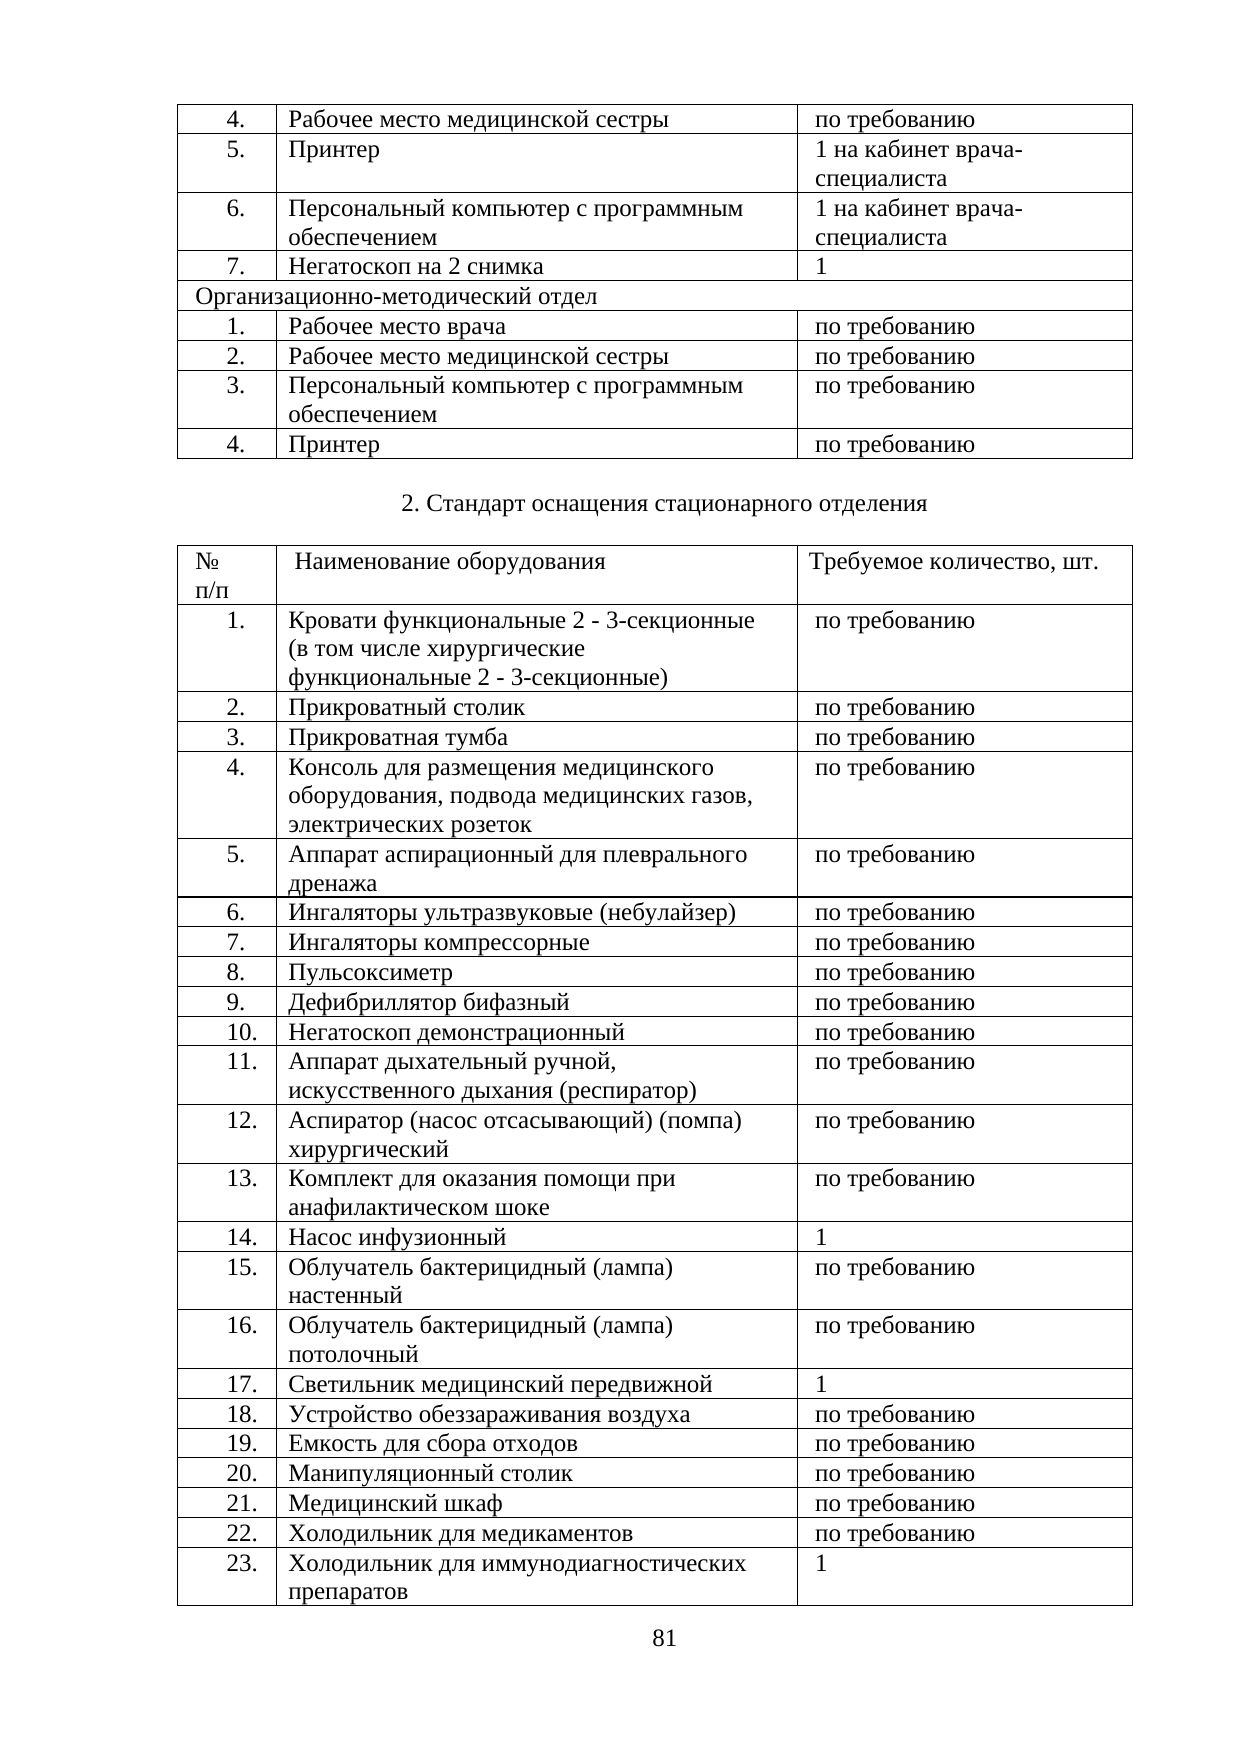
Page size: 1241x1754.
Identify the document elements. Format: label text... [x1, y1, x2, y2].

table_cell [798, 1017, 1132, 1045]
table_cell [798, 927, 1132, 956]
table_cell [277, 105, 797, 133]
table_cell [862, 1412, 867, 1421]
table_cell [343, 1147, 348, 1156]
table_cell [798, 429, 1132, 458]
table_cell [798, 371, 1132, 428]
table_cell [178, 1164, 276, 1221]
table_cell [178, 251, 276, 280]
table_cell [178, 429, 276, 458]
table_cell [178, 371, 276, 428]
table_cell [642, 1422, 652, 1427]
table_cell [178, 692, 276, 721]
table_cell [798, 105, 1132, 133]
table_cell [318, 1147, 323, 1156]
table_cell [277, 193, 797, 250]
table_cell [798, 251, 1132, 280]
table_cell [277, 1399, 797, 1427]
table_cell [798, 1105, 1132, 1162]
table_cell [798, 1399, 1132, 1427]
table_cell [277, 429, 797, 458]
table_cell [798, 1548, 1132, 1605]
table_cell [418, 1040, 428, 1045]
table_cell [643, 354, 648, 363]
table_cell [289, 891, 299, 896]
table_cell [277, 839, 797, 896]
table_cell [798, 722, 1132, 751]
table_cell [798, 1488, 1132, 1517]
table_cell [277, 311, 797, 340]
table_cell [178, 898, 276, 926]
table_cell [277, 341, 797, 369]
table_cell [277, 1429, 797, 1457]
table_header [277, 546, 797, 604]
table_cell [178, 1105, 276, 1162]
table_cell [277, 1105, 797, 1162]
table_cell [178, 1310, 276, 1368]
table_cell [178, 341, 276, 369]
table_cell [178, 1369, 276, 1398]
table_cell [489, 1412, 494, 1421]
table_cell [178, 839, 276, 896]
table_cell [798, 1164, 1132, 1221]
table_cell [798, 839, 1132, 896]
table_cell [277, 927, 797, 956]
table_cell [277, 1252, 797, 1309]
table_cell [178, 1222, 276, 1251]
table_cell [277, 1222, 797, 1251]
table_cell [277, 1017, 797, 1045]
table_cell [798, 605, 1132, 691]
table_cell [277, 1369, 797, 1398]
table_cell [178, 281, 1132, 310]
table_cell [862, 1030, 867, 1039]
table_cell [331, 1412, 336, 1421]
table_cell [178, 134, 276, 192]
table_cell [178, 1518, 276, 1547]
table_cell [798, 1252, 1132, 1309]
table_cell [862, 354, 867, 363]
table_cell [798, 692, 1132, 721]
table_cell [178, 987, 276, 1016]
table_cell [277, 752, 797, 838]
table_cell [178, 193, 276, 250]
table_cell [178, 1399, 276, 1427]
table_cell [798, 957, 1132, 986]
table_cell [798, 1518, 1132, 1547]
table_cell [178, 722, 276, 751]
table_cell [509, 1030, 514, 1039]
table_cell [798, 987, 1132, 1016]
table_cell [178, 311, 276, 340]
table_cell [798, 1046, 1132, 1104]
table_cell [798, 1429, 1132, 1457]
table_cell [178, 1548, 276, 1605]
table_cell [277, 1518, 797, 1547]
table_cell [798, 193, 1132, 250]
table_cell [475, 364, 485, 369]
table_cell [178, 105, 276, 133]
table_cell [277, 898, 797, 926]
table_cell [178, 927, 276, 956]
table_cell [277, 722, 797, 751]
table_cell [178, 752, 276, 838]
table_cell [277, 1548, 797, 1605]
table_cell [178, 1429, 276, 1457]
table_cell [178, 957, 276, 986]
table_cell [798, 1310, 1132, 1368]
text 2. Стандарт оснащения стационарного отделения [177, 488, 1152, 516]
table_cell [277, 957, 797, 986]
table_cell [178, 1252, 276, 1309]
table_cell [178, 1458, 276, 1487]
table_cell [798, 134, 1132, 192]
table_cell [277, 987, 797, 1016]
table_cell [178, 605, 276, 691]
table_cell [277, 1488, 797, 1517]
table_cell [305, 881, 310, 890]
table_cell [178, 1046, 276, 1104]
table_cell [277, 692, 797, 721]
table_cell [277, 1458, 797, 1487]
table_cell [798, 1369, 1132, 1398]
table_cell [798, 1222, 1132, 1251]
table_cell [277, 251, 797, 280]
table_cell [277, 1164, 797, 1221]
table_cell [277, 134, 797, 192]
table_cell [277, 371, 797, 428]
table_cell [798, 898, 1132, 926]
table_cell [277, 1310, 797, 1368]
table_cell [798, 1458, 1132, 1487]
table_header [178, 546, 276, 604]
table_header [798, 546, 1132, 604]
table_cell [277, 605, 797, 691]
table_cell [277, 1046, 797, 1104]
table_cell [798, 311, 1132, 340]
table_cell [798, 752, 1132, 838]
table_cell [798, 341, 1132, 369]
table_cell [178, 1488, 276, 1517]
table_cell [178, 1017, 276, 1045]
